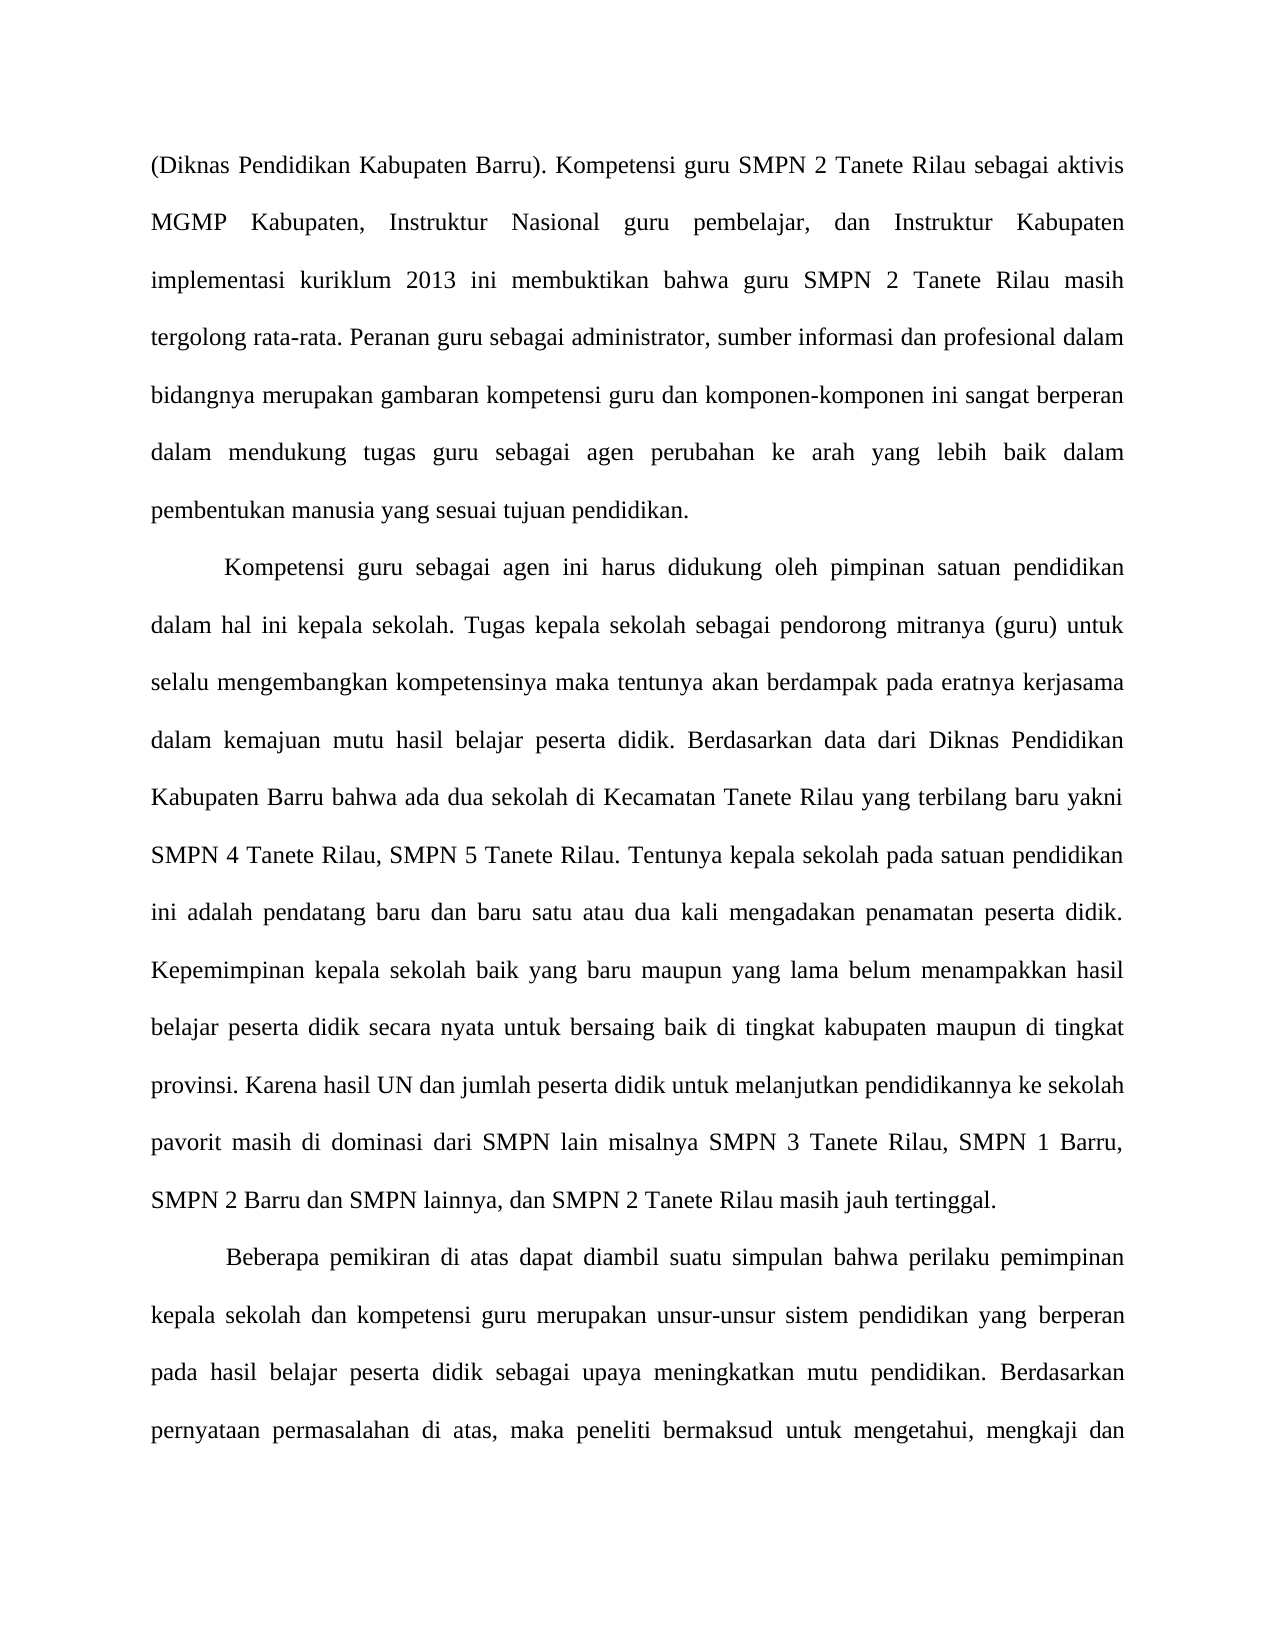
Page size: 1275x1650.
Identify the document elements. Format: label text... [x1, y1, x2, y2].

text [151, 150, 1125, 524]
text Kompetensi guru sebagai agen ini harus didukung oleh pimpinan satuan pendidikan dalam hal ini kepala sekolah. Tugas kepala sekolah sebagai pendorong mitranya (guru) untuk selalu mengembangkan kompetensinya maka tentunya akan berdampak pada eratnya kerjasama dalam kemajuan mutu hasil belajar peserta didik. Berdasarkan data dari Diknas Pendidikan Kabupaten Barru bahwa ada dua sekolah di Kecamatan Tanete Rilau yang terbilang baru yakni SMPN 4 Tanete Rilau, SMPN 5 Tanete Rilau. Tentunya kepala sekolah pada satuan pendidikan ini adalah pendatang baru dan baru satu atau dua kali mengadakan penamatan peserta didik. Kepemimpinan kepala sekolah baik yang baru maupun yang lama belum menampakkan hasil belajar peserta didik secara nyata untuk bersaing baik di tingkat kabupaten maupun di tingkat provinsi. Karena hasil UN dan jumlah peserta didik untuk melanjutkan pendidikannya ke sekolah pavorit masih di dominasi dari SMPN lain misalnya SMPN 3 Tanete Rilau, SMPN 1 Barru, SMPN 2 Barru dan SMPN lainnya, dan SMPN 2 Tanete Rilau masih jauh tertinggal. [151, 552, 1125, 1214]
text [151, 1242, 1125, 1444]
